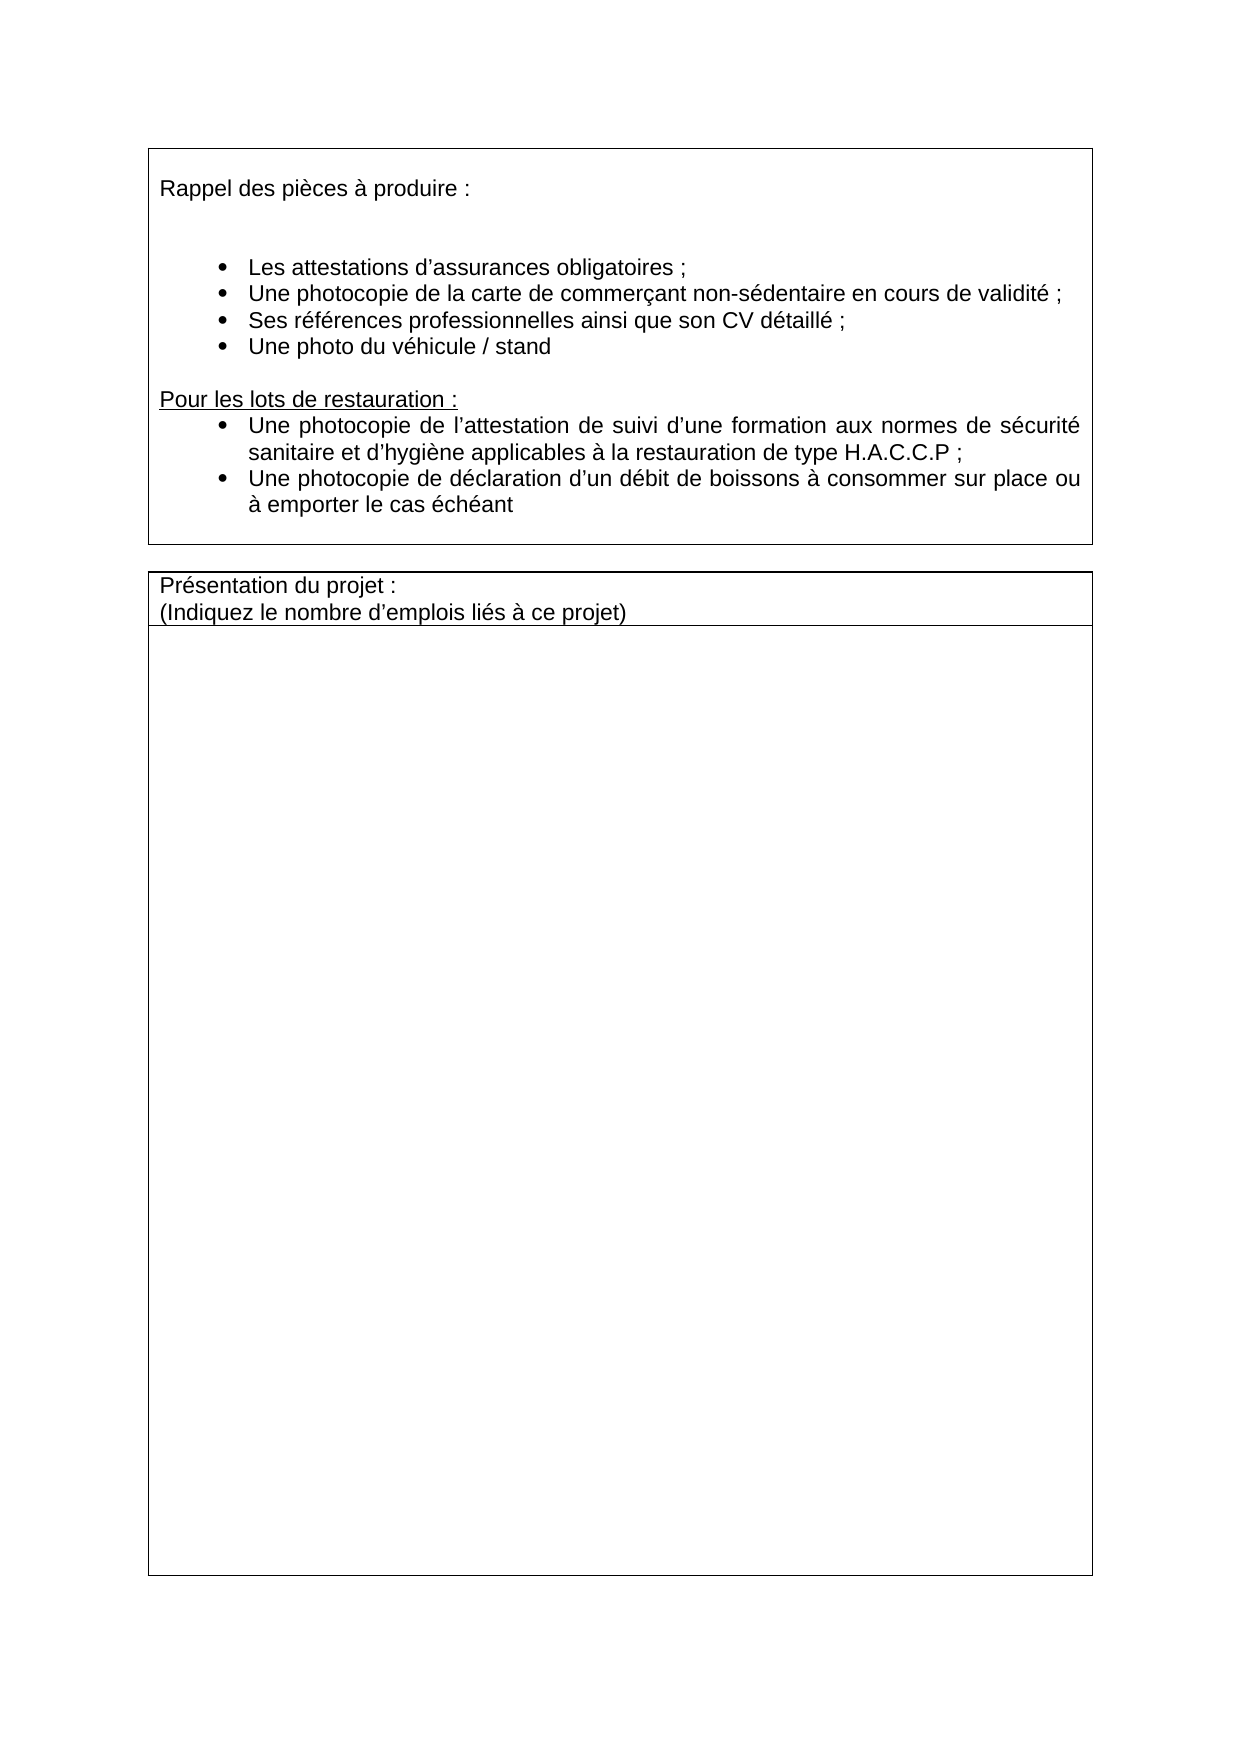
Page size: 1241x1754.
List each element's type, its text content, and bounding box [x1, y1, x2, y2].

table_cell [149, 626, 1092, 1575]
table_header Rappel des pièces à produire : Les attestations d’assurances obligatoires ; Une photocopie de la carte de commerçant non-sédentaire en cours de validité ; Ses références professionnelles ainsi que son CV détaillé ; Une photo du véhicule / stand Pour les lots de restauration : Une photocopie de l’attestation de suivi d’une formation aux normes de sécurité sanitaire et d’hygiène applicables à la restauration de type H.A.C.C.P ; Une photocopie de déclaration d’un débit de boissons à consommer sur place ou à emporter le cas échéant [149, 149, 1092, 544]
table_header Présentation du projet : (Indiquez le nombre d’emplois liés à ce projet) [149, 573, 1092, 625]
